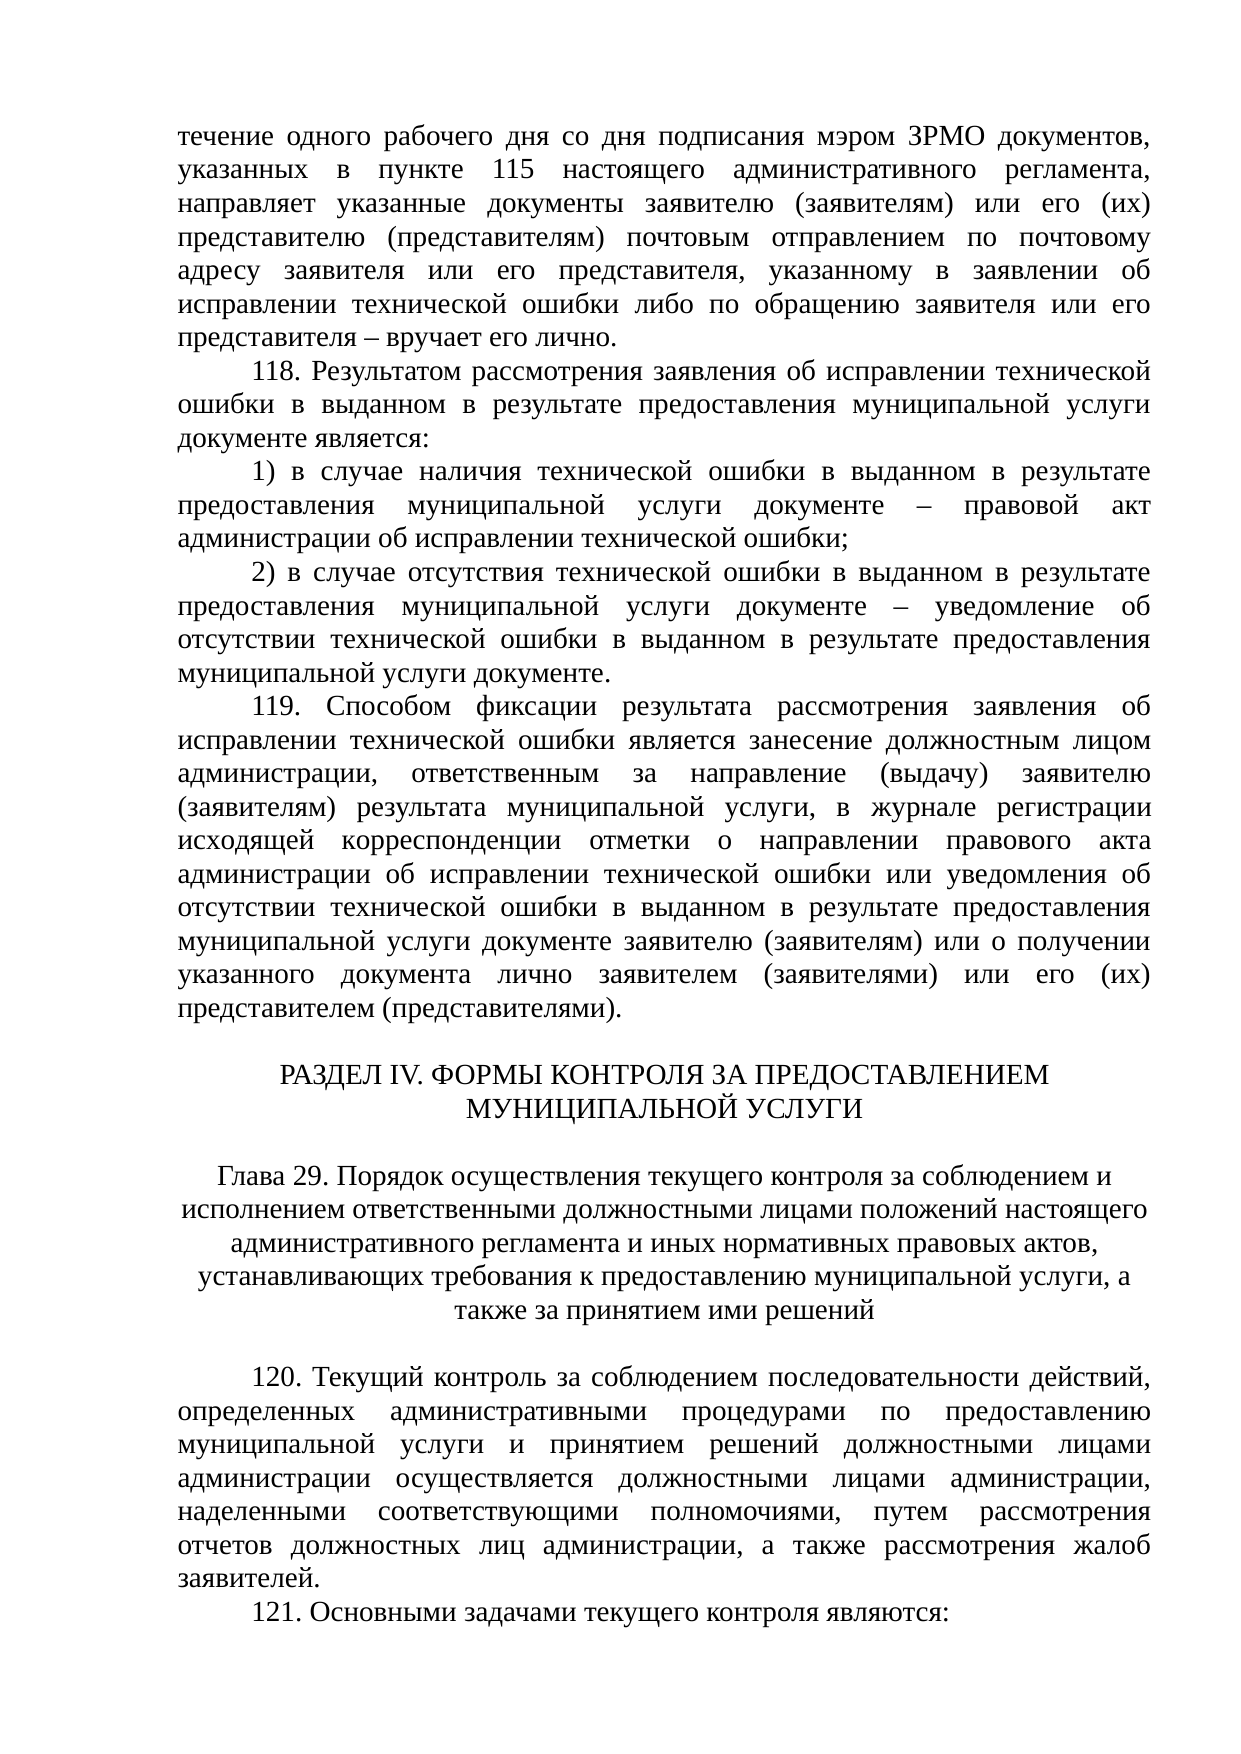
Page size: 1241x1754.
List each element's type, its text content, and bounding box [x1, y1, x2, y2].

text 119. Способом фиксации результата рассмотрения заявления об исправлении технической ошибки является занесение должностным лицом администрации, ответственным за направление (выдачу) заявителю (заявителям) результата муниципальной услуги, в журнале регистрации исходящей корреспонденции отметки о направлении правового акта администрации об исправлении технической ошибки или уведомления об отсутствии технической ошибки в выданном в результате предоставления муниципальной услуги документе заявителю (заявителям) или о получении указанного документа лично заявителем (заявителями) или его (их) представителем (представителями). [177, 688, 1152, 1024]
text 118. Результатом рассмотрения заявления об исправлении технической ошибки в выданном в результате предоставления муниципальной услуги документе является: [177, 353, 1152, 453]
text 120. Текущий контроль за соблюдением последовательности действий, определенных административными процедурами по предоставлению муниципальной услуги и принятием решений должностными лицами администрации осуществляется должностными лицами администрации, наделенными соответствующими полномочиями, путем рассмотрения отчетов должностных лиц администрации, а также рассмотрения жалоб заявителей. [177, 1359, 1152, 1594]
text 121. Основными задачами текущего контроля являются: [177, 1594, 1152, 1627]
text 2) в случае отсутствия технической ошибки в выданном в результате предоставления муниципальной услуги документе – уведомление об отсутствии технической ошибки в выданном в результате предоставления муниципальной услуги документе. [177, 554, 1152, 688]
text РАЗДЕЛ IV. ФОРМЫ КОНТРОЛЯ ЗА ПРЕДОСТАВЛЕНИЕМ МУНИЦИПАЛЬНОЙ УСЛУГИ [177, 1057, 1152, 1124]
text 1) в случае наличия технической ошибки в выданном в результате предоставления муниципальной услуги документе – правовой акт администрации об исправлении технической ошибки; [177, 453, 1152, 554]
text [177, 118, 1152, 353]
text Глава 29. Порядок осуществления текущего контроля за соблюдением и исполнением ответственными должностными лицами положений настоящего административного регламента и иных нормативных правовых актов, устанавливающих требования к предоставлению муниципальной услуги, а также за принятием ими решений [177, 1158, 1152, 1326]
